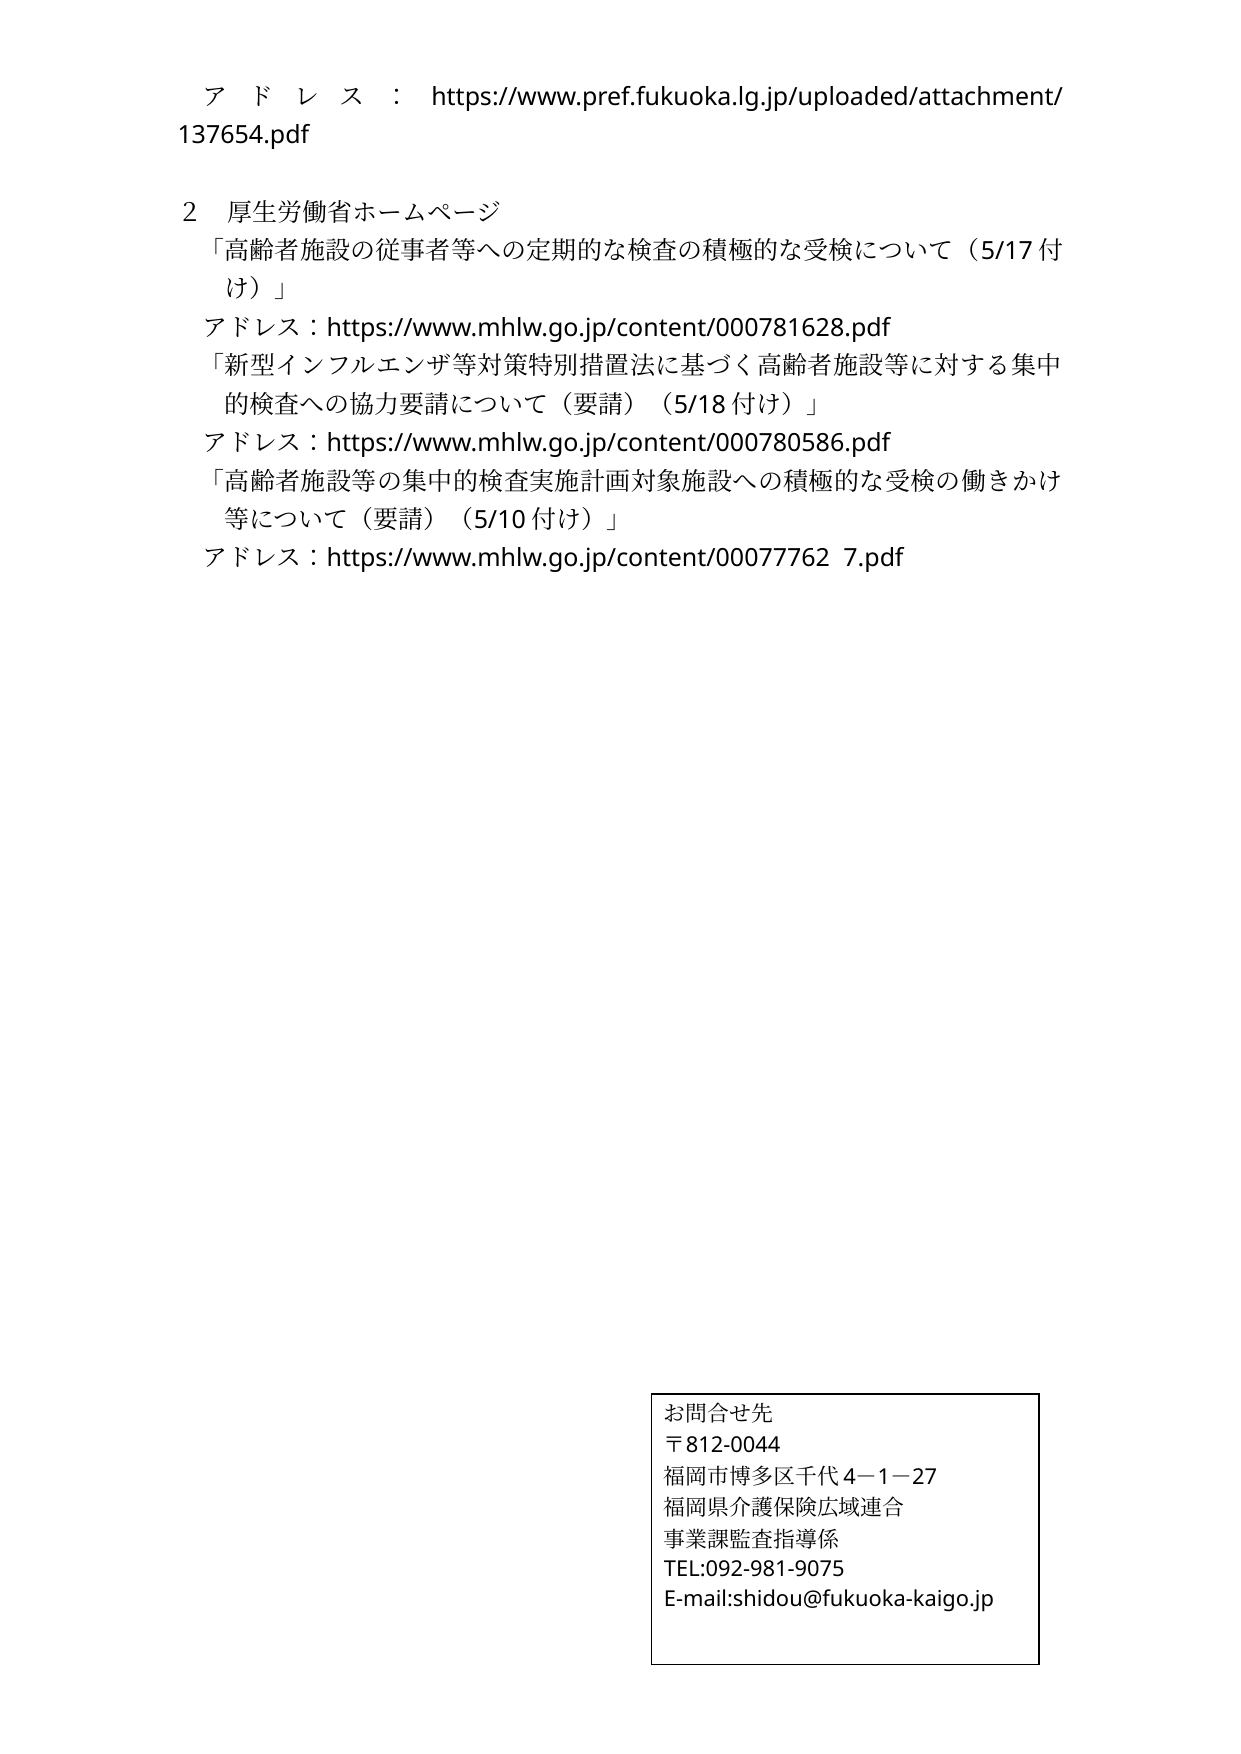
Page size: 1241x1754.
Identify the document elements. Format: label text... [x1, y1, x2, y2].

text アドレス：https://www.mhlw.go.jp/content/000780586.pdf [177, 422, 1063, 460]
text 「高齢者施設等の集中的検査実施計画対象施設への積極的な受検の働きかけ等について（要請）（5/10付け）」 [199, 460, 1063, 537]
text アドレス：https://www.pref.fukuoka.lg.jp/uploaded/attachment/137654.pdf [177, 76, 1063, 153]
text アドレス：https://www.mhlw.go.jp/content/000781628.pdf [177, 306, 1063, 345]
text ２ 厚生労働省ホームページ [177, 191, 1063, 229]
text 「高齢者施設の従事者等への定期的な検査の積極的な受検について（5/17付け）」 [199, 229, 1063, 306]
text アドレス：https://www.mhlw.go.jp/content/00077762 7.pdf [177, 537, 1063, 575]
text 「新型インフルエンザ等対策特別措置法に基づく高齢者施設等に対する集中的検査への協力要請について（要請）（5/18付け）」 [199, 345, 1063, 422]
